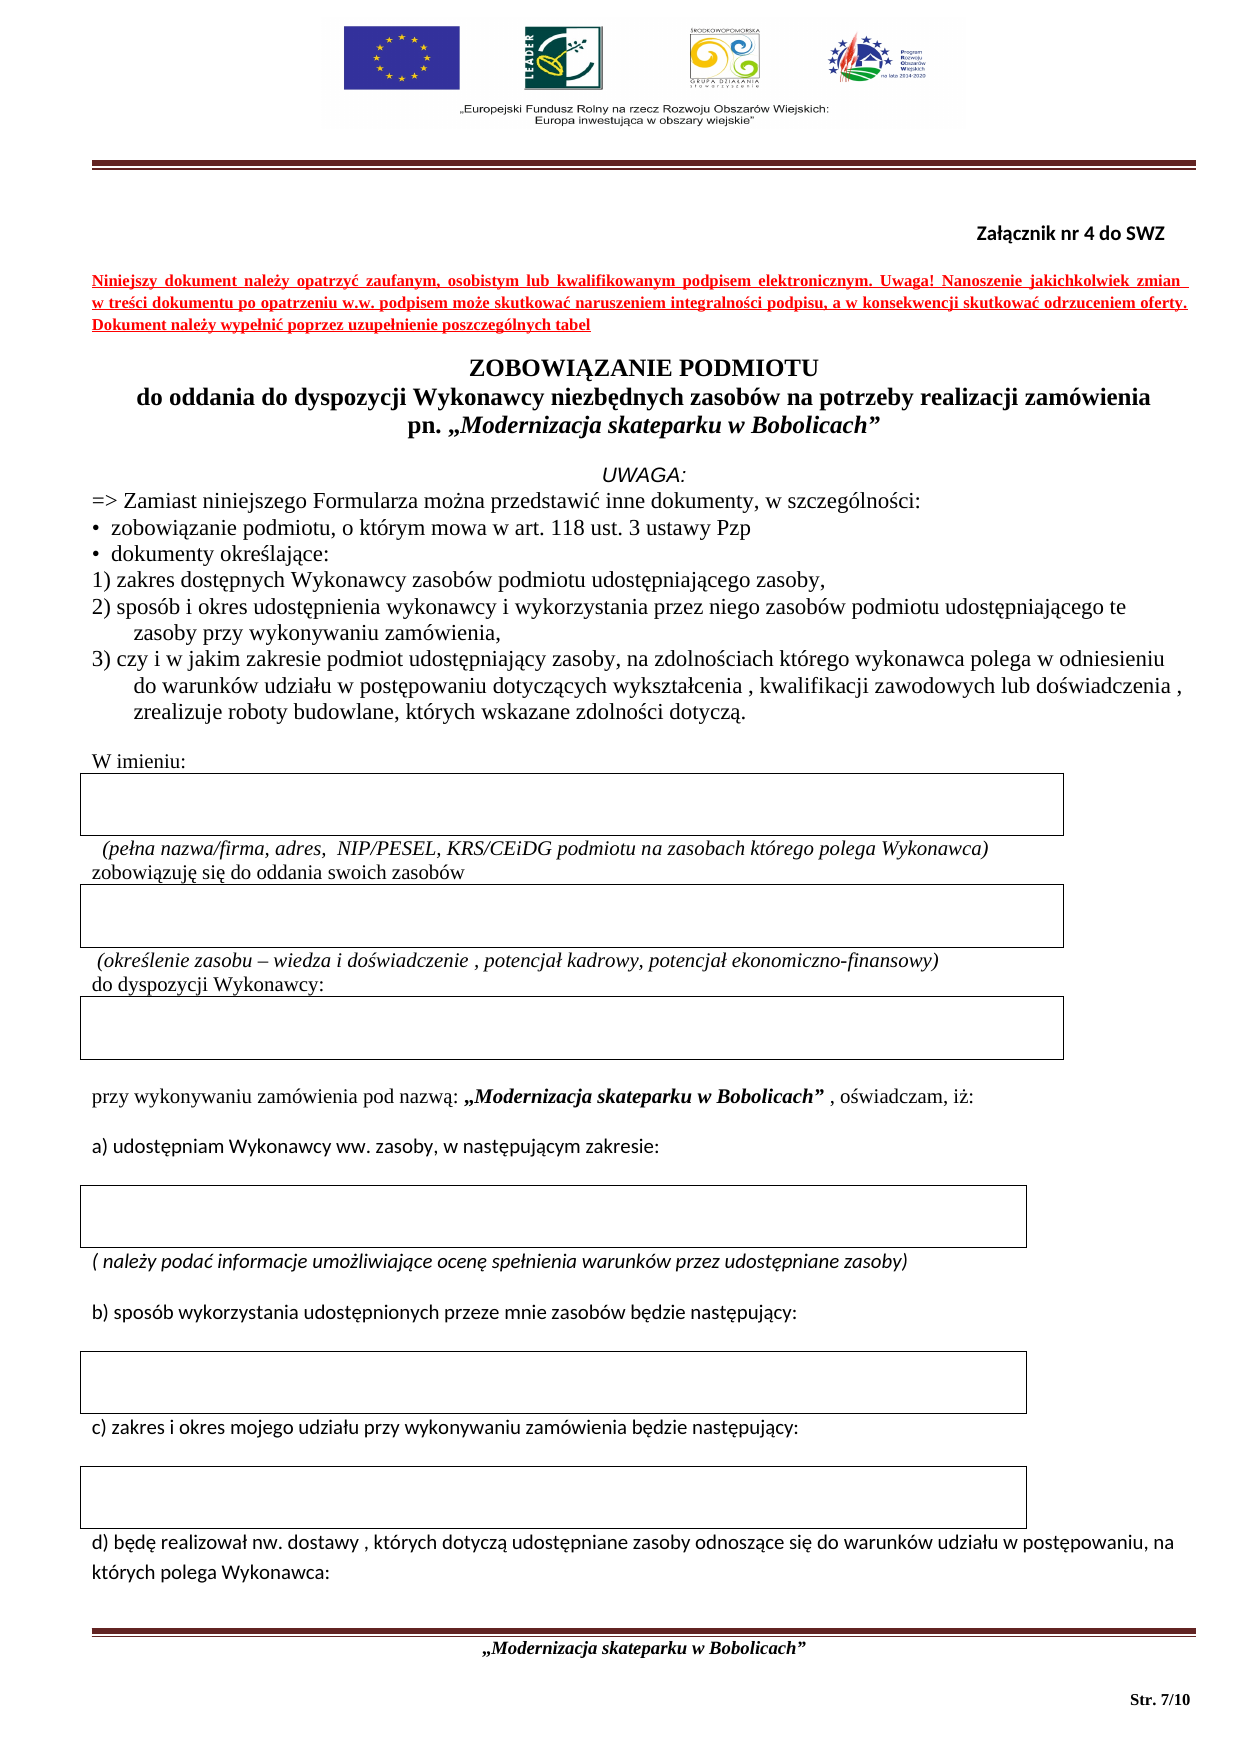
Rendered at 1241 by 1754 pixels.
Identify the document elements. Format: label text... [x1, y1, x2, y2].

text 2) sposób i okres udostępnienia wykonawcy i wykorzystania przez niego zasobów podmiotu udostępniającego te zasoby przy wykonywaniu zamówienia, [92, 593, 1196, 645]
text (określenie zasobu – wiedza i doświadczenie , potencjał kadrowy, potencjał ekonomiczno-finansowy) [92, 948, 1196, 972]
text Niniejszy dokument należy opatrzyć zaufanym, osobistym lub kwalifikowanym podpisem elektronicznym. Uwaga! Nanoszenie jakichkolwiek zmian w treści dokumentu po opatrzeniu w.w. podpisem może skutkować naruszeniem integralności podpisu, a w konsekwencji skutkować odrzuceniem oferty. Dokument należy wypełnić poprzez uzupełnienie poszczególnych tabel [92, 288, 1189, 334]
table_header [81, 1352, 1026, 1413]
text (pełna nazwa/firma, adres, NIP/PESEL, KRS/CEiDG podmiotu na zasobach którego polega Wykonawca) [92, 836, 1196, 860]
table_header [81, 774, 1063, 835]
table_header [81, 885, 1063, 947]
text • dokumenty określające: [92, 540, 1196, 566]
text do oddania do dyspozycji Wykonawcy niezbędnych zasobów na potrzeby realizacji zamówienia [92, 382, 1196, 411]
text Załącznik nr 4 do SWZ [977, 221, 1196, 246]
text zobowiązuję się do oddania swoich zasobów [92, 860, 1196, 884]
text do dyspozycji Wykonawcy: [92, 972, 1196, 996]
text d) będę realizował nw. dostawy , których dotyczą udostępniane zasoby odnoszące się do warunków udziału w postępowaniu, na których polega Wykonawca: [92, 1529, 1196, 1585]
text ZOBOWIĄZANIE PODMIOTU [92, 353, 1196, 382]
text • zobowiązanie podmiotu, o którym mowa w art. 118 ust. 3 ustawy Pzp [92, 514, 1196, 540]
text przy wykonywaniu zamówienia pod nazwą: „Modernizacja skateparku w Bobolicach” , oświadczam, iż: [92, 1084, 1196, 1108]
table_header [81, 1186, 1026, 1247]
text c) zakres i okres mojego udziału przy wykonywaniu zamówienia będzie następujący: [92, 1414, 1196, 1440]
table_header [81, 997, 1063, 1058]
text a) udostępniam Wykonawcy ww. zasoby, w następującym zakresie: [92, 1133, 1196, 1159]
text UWAGA: [92, 463, 1196, 487]
picture [321, 17, 967, 129]
text 3) czy i w jakim zakresie podmiot udostępniający zasoby, na zdolnościach którego wykonawca polega w odniesieniu do warunków udziału w postępowaniu dotyczących wykształcenia , kwalifikacji zawodowych lub doświadczenia , zrealizuje roboty budowlane, których wskazane zdolności dotyczą. [92, 645, 1196, 724]
table_header [81, 1467, 1026, 1528]
text ( należy podać informacje umożliwiające ocenę spełnienia warunków przez udostępniane zasoby) [92, 1248, 1196, 1274]
text => Zamiast niniejszego Formularza można przedstawić inne dokumenty, w szczególności: [92, 487, 1196, 514]
text 1) zakres dostępnych Wykonawcy zasobów podmiotu udostępniającego zasoby, [92, 566, 1196, 593]
text pn. „Modernizacja skateparku w Bobolicach” [92, 411, 1196, 439]
text b) sposób wykorzystania udostępnionych przeze mnie zasobów będzie następujący: [92, 1299, 1196, 1325]
text W imieniu: [92, 748, 1196, 773]
